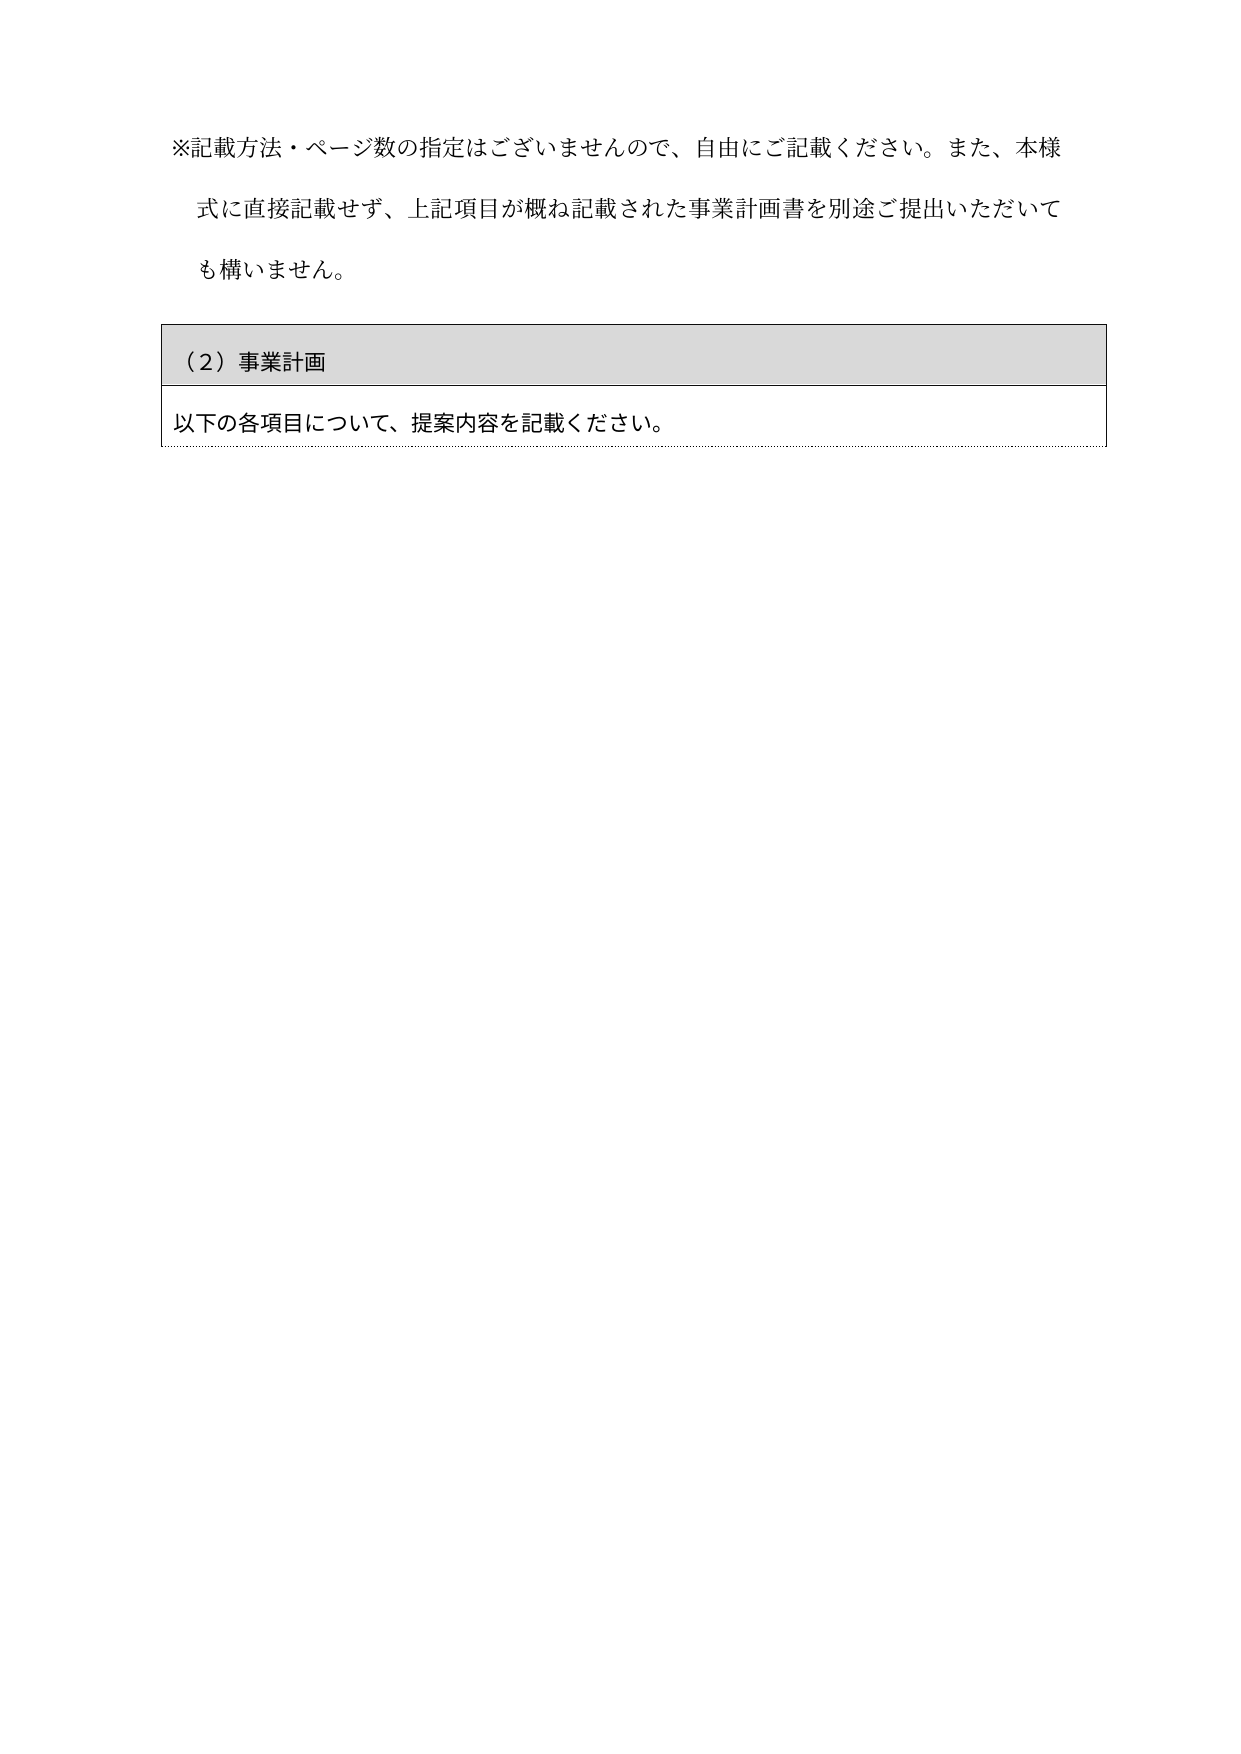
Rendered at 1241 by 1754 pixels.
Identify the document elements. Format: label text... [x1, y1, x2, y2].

table_cell 以下の各項目について、提案内容を記載ください。 [162, 386, 1106, 446]
text ※記載方法・ページ数の指定はございませんので、自由にご記載ください。また、本様式に直接記載せず、上記項目が概ね記載された事業計画書を別途ご提出いただいても構いません。 [172, 117, 1064, 299]
table_header （２）事業計画 [162, 325, 1106, 384]
